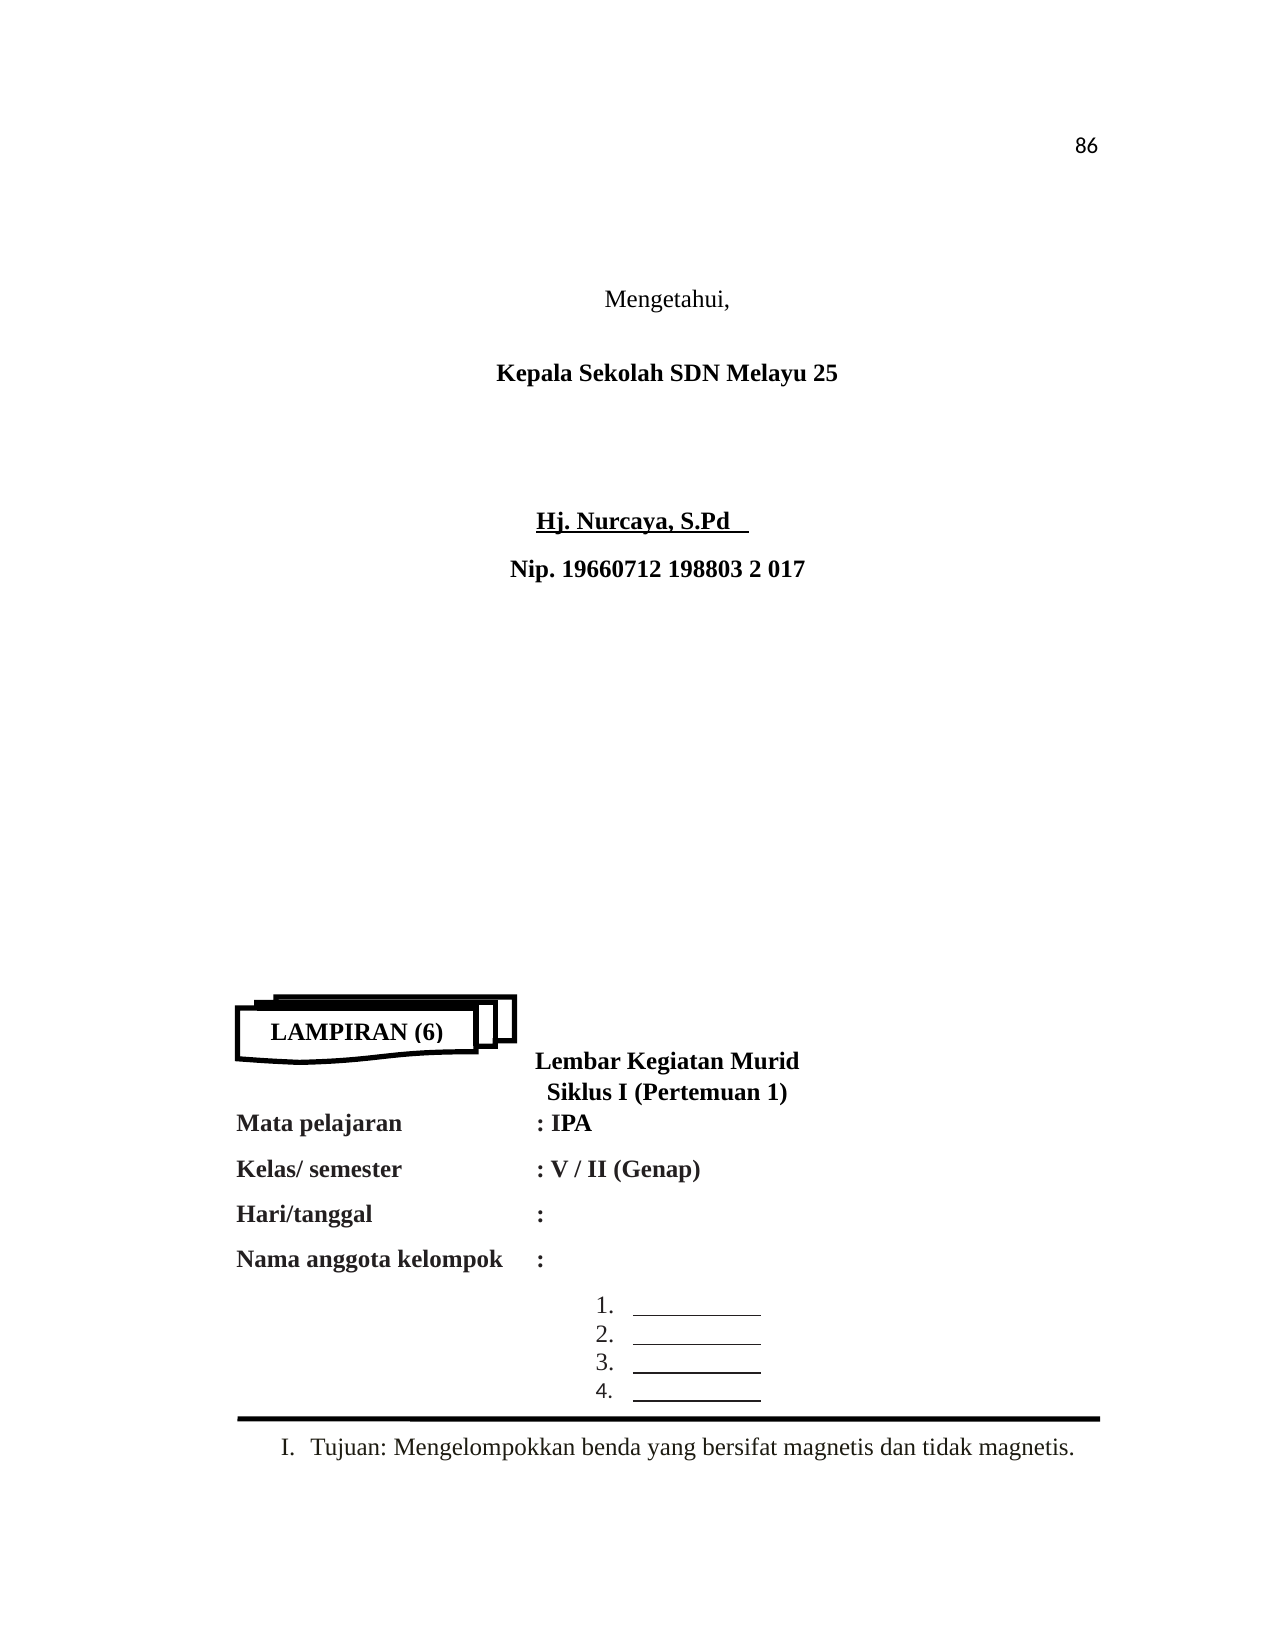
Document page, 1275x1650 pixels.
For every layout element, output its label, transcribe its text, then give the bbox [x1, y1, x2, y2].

text Lembar Kegiatan Murid [236, 1046, 1098, 1075]
text Mata pelajaran : IPA [236, 1108, 1098, 1137]
text Kelas/ semester : V / II (Genap) [236, 1154, 1098, 1182]
text Nama anggota kelompok : [236, 1244, 1098, 1273]
text Mengetahui, [236, 284, 1098, 313]
text Hj. Nurcaya, S.Pd [477, 506, 1098, 535]
text Kepala Sekolah SDN Melayu 25 [236, 358, 1098, 387]
list Tujuan: Mengelompokkan benda yang bersifat magnetis dan tidak magnetis. [281, 1432, 1098, 1461]
text Siklus I (Pertemuan 1) [236, 1077, 1098, 1106]
text Hari/tanggal : [236, 1199, 1098, 1228]
text Nip. 19660712 198803 2 017 [472, 554, 1098, 583]
